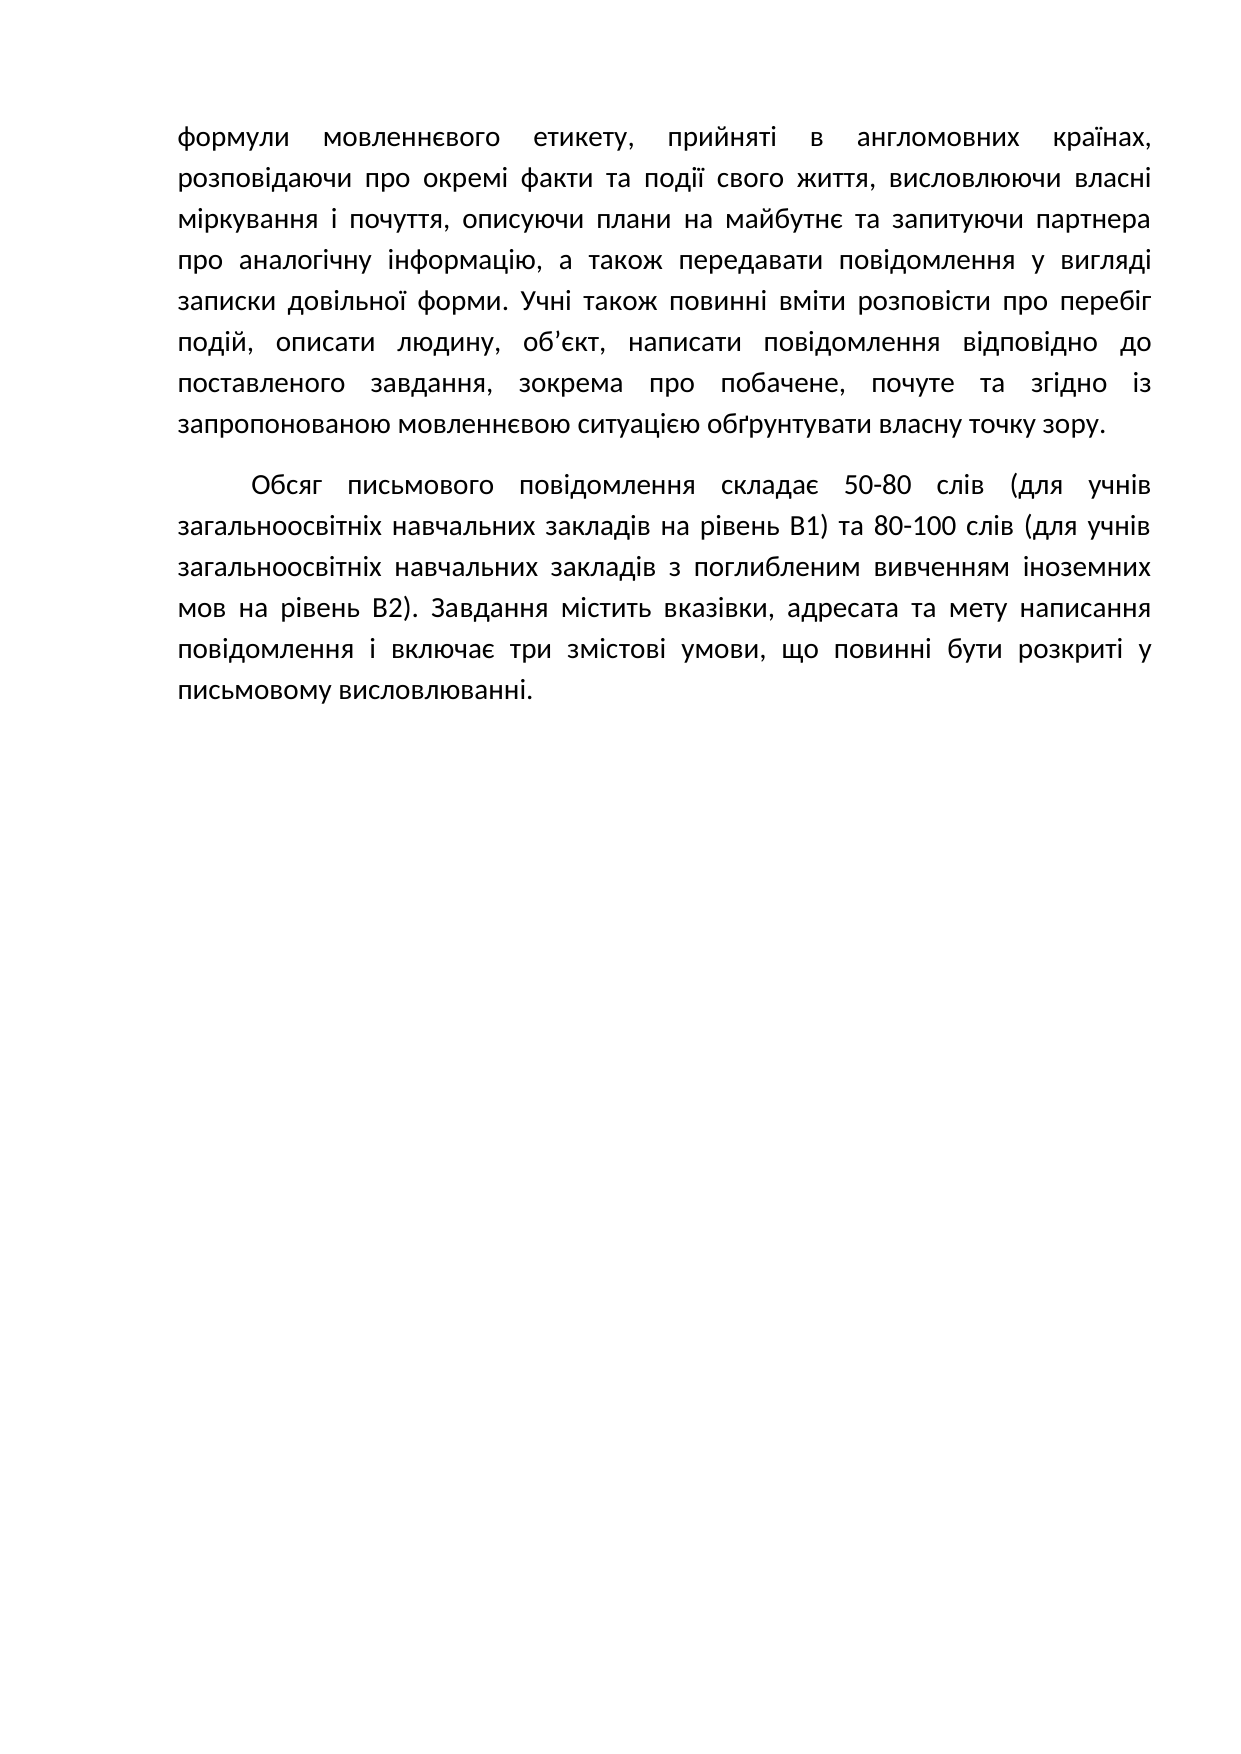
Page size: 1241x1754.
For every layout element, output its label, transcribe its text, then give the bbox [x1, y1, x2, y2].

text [177, 118, 1152, 440]
text Обсяг письмового повідомлення складає 50-80 слів (для учнів загальноосвітніх навчальних закладів на рівень В1) та 80-100 слів (для учнів загальноосвітніх навчальних закладів з поглибленим вивченням іноземних мов на рівень В2). Завдання містить вказівки, адресата та мету написання повідомлення і включає три змістові умови, що повинні бути розкриті у письмовому висловлюванні. [177, 466, 1152, 707]
